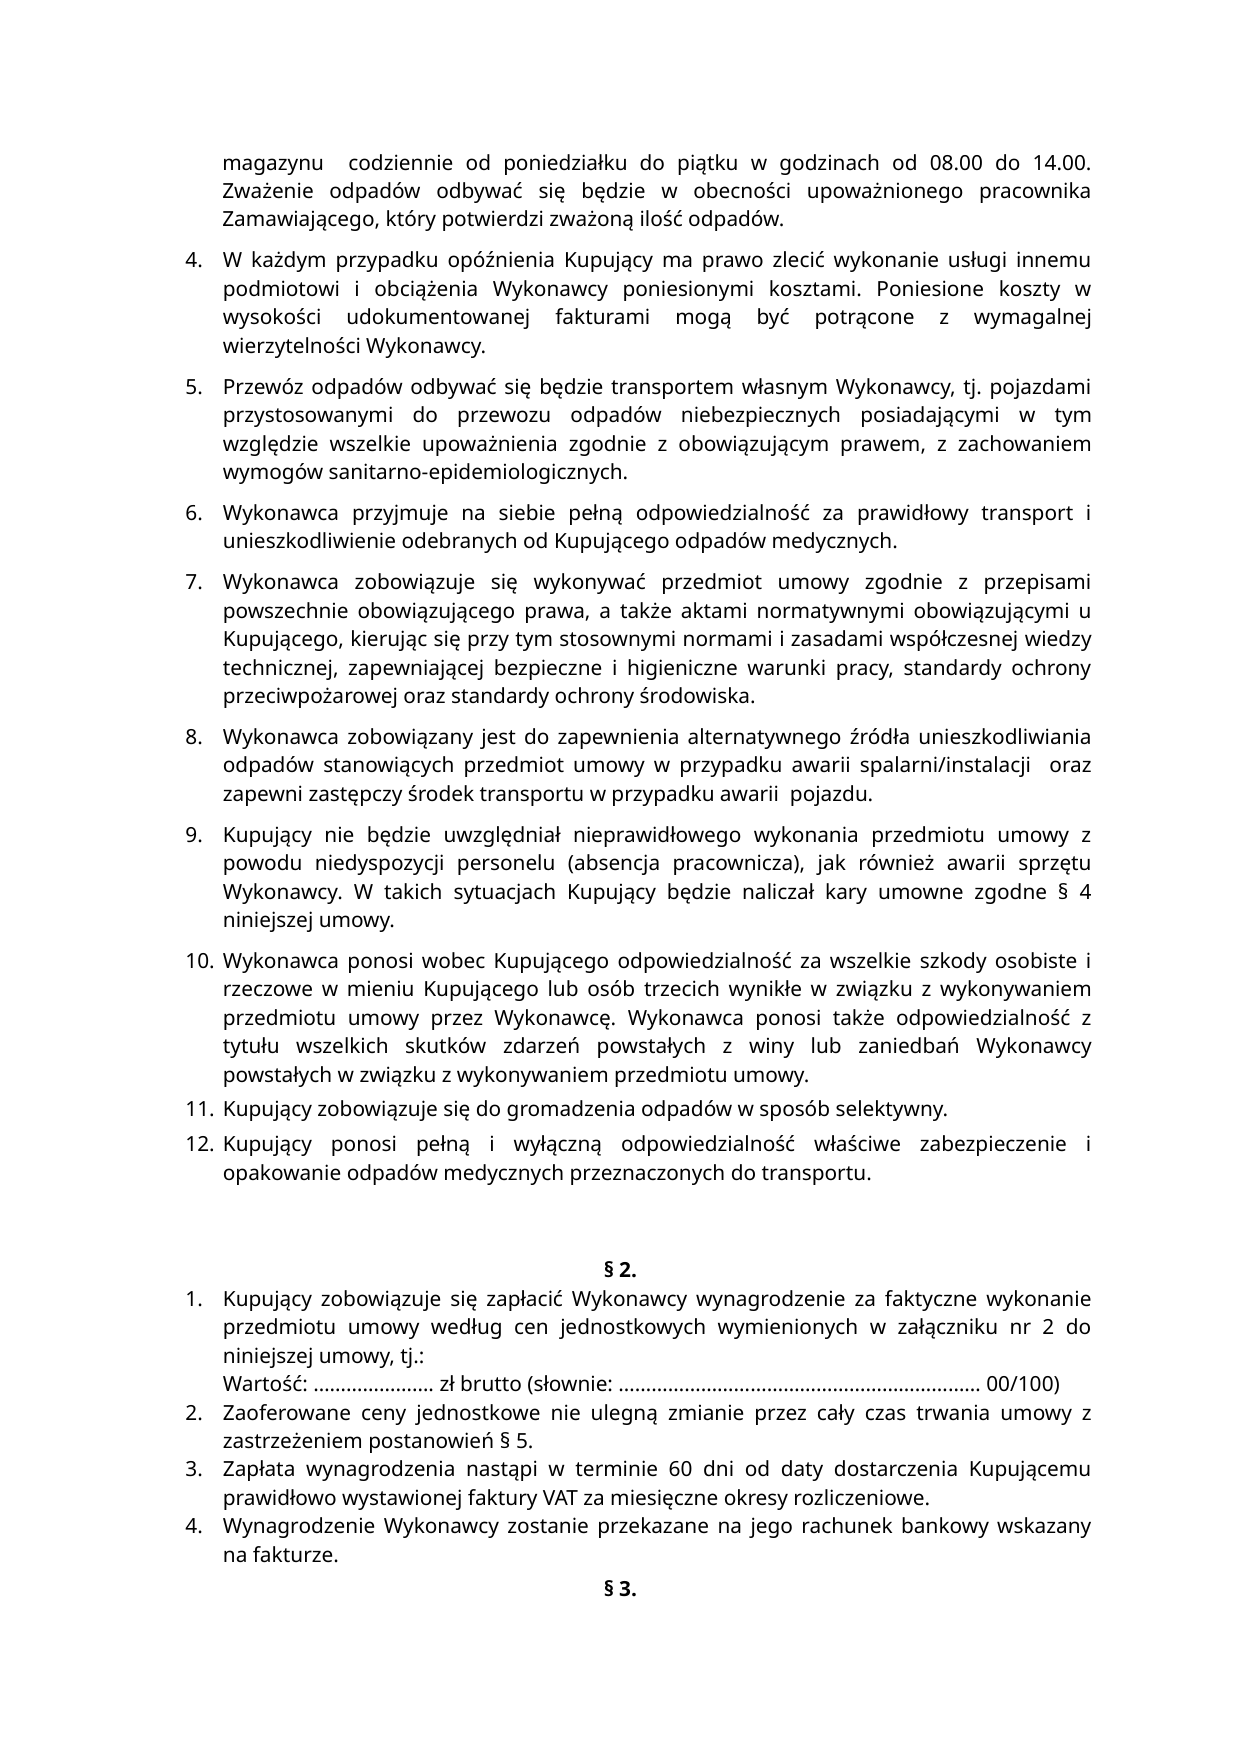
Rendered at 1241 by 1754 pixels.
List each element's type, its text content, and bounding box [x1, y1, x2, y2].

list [185, 148, 1092, 233]
list W każdym przypadku opóźnienia Kupujący ma prawo zlecić wykonanie usługi innemu podmiotowi i obciążenia Wykonawcy poniesionymi kosztami. Poniesione koszty w wysokości udokumentowanej fakturami mogą być potrącone z wymagalnej wierzytelności Wykonawcy. [185, 246, 1092, 359]
list Zaoferowane ceny jednostkowe nie ulegną zmianie przez cały czas trwania umowy z zastrzeżeniem postanowień § 5. [185, 1398, 1092, 1454]
list Wynagrodzenie Wykonawcy zostanie przekazane na jego rachunek bankowy wskazany na fakturze. [185, 1511, 1092, 1568]
list Przewóz odpadów odbywać się będzie transportem własnym Wykonawcy, tj. pojazdami przystosowanymi do przewozu odpadów niebezpiecznych posiadającymi w tym względzie wszelkie upoważnienia zgodnie z obowiązującym prawem, z zachowaniem wymogów sanitarno-epidemiologicznych. [185, 372, 1092, 486]
list Kupujący nie będzie uwzględniał nieprawidłowego wykonania przedmiotu umowy z powodu niedyspozycji personelu (absencja pracownicza), jak również awarii sprzętu Wykonawcy. W takich sytuacjach Kupujący będzie naliczał kary umowne zgodne § 4 niniejszej umowy. [185, 820, 1092, 934]
list Wykonawca zobowiązuje się wykonywać przedmiot umowy zgodnie z przepisami powszechnie obowiązującego prawa, a także aktami normatywnymi obowiązującymi u Kupującego, kierując się przy tym stosownymi normami i zasadami współczesnej wiedzy technicznej, zapewniającej bezpieczne i higieniczne warunki pracy, standardy ochrony przeciwpożarowej oraz standardy ochrony środowiska. [185, 567, 1092, 709]
list Zapłata wynagrodzenia nastąpi w terminie 60 dni od daty dostarczenia Kupującemu prawidłowo wystawionej faktury VAT za miesięczne okresy rozliczeniowe. [185, 1454, 1092, 1511]
text § 3. [148, 1574, 1092, 1603]
list Wykonawca przyjmuje na siebie pełną odpowiedzialność za prawidłowy transport i unieszkodliwienie odebranych od Kupującego odpadów medycznych. [185, 498, 1092, 555]
text Wartość: …………………. zł brutto (słownie: ………………………………………………………… 00/100) [223, 1369, 1092, 1398]
list Wykonawca zobowiązany jest do zapewnienia alternatywnego źródła unieszkodliwiania odpadów stanowiących przedmiot umowy w przypadku awarii spalarni/instalacji oraz zapewni zastępczy środek transportu w przypadku awarii pojazdu. [185, 722, 1092, 807]
list Wykonawca ponosi wobec Kupującego odpowiedzialność za wszelkie szkody osobiste i rzeczowe w mieniu Kupującego lub osób trzecich wynikłe w związku z wykonywaniem przedmiotu umowy przez Wykonawcę. Wykonawca ponosi także odpowiedzialność z tytułu wszelkich skutków zdarzeń powstałych z winy lub zaniedbań Wykonawcy powstałych w związku z wykonywaniem przedmiotu umowy. [185, 946, 1092, 1088]
list Kupujący ponosi pełną i wyłączną odpowiedzialność właściwe zabezpieczenie i opakowanie odpadów medycznych przeznaczonych do transportu. [185, 1129, 1092, 1186]
text § 2. [148, 1256, 1092, 1284]
list Kupujący zobowiązuje się do gromadzenia odpadów w sposób selektywny. [185, 1094, 1092, 1123]
list Kupujący zobowiązuje się zapłacić Wykonawcy wynagrodzenie za faktyczne wykonanie przedmiotu umowy według cen jednostkowych wymienionych w załączniku nr 2 do niniejszej umowy, tj.: [185, 1284, 1092, 1369]
